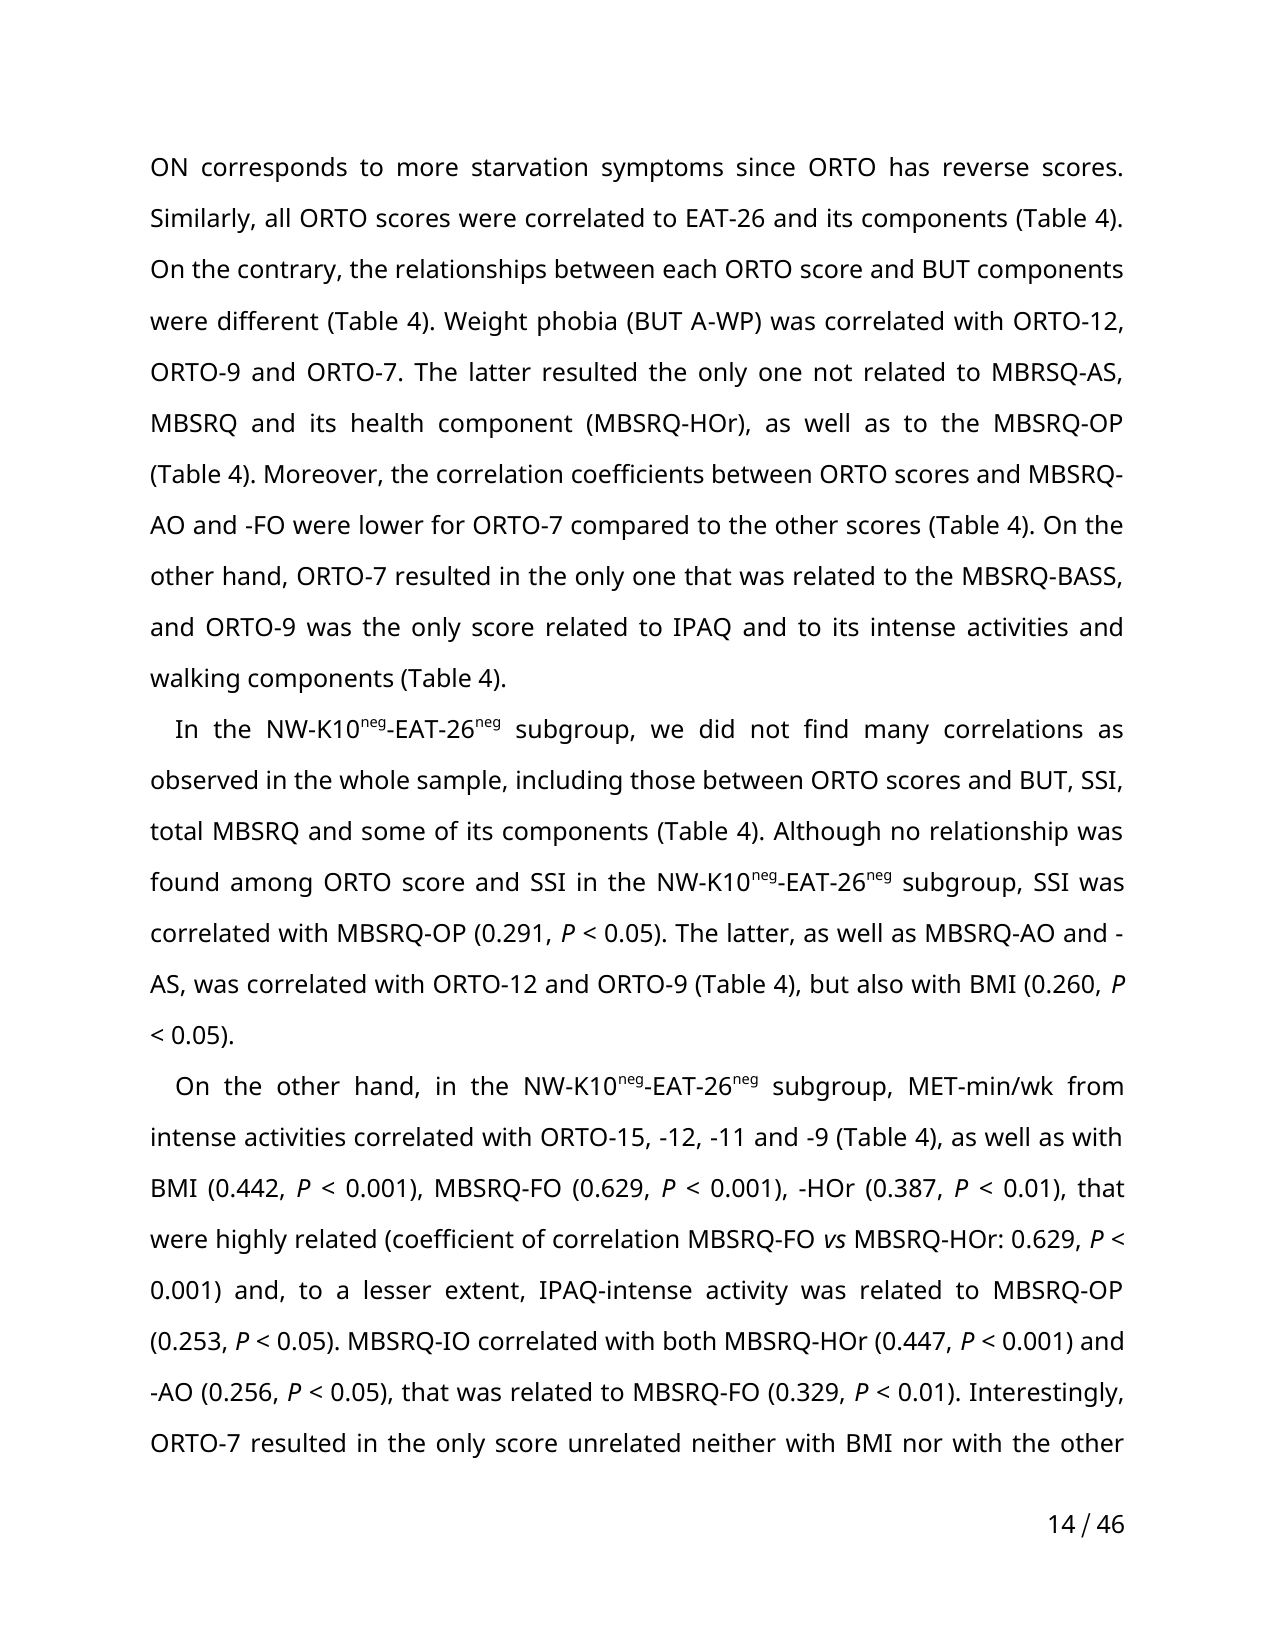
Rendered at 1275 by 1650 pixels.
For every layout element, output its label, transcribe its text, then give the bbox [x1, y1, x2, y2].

text In the NW-K10neg-EAT-26neg subgroup, we did not find many correlations as observed in the whole sample, including those between ORTO scores and BUT, SSI, total MBSRQ and some of its components (Table 4). Although no relationship was found among ORTO score and SSI in the NW-K10neg-EAT-26neg subgroup, SSI was correlated with MBSRQ-OP (0.291, P < 0.05). The latter, as well as MBSRQ-AO and -AS, was correlated with ORTO-12 and ORTO-9 (Table 4), but also with BMI (0.260, P < 0.05). [150, 711, 1125, 1052]
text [150, 1069, 1125, 1460]
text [150, 150, 1125, 694]
